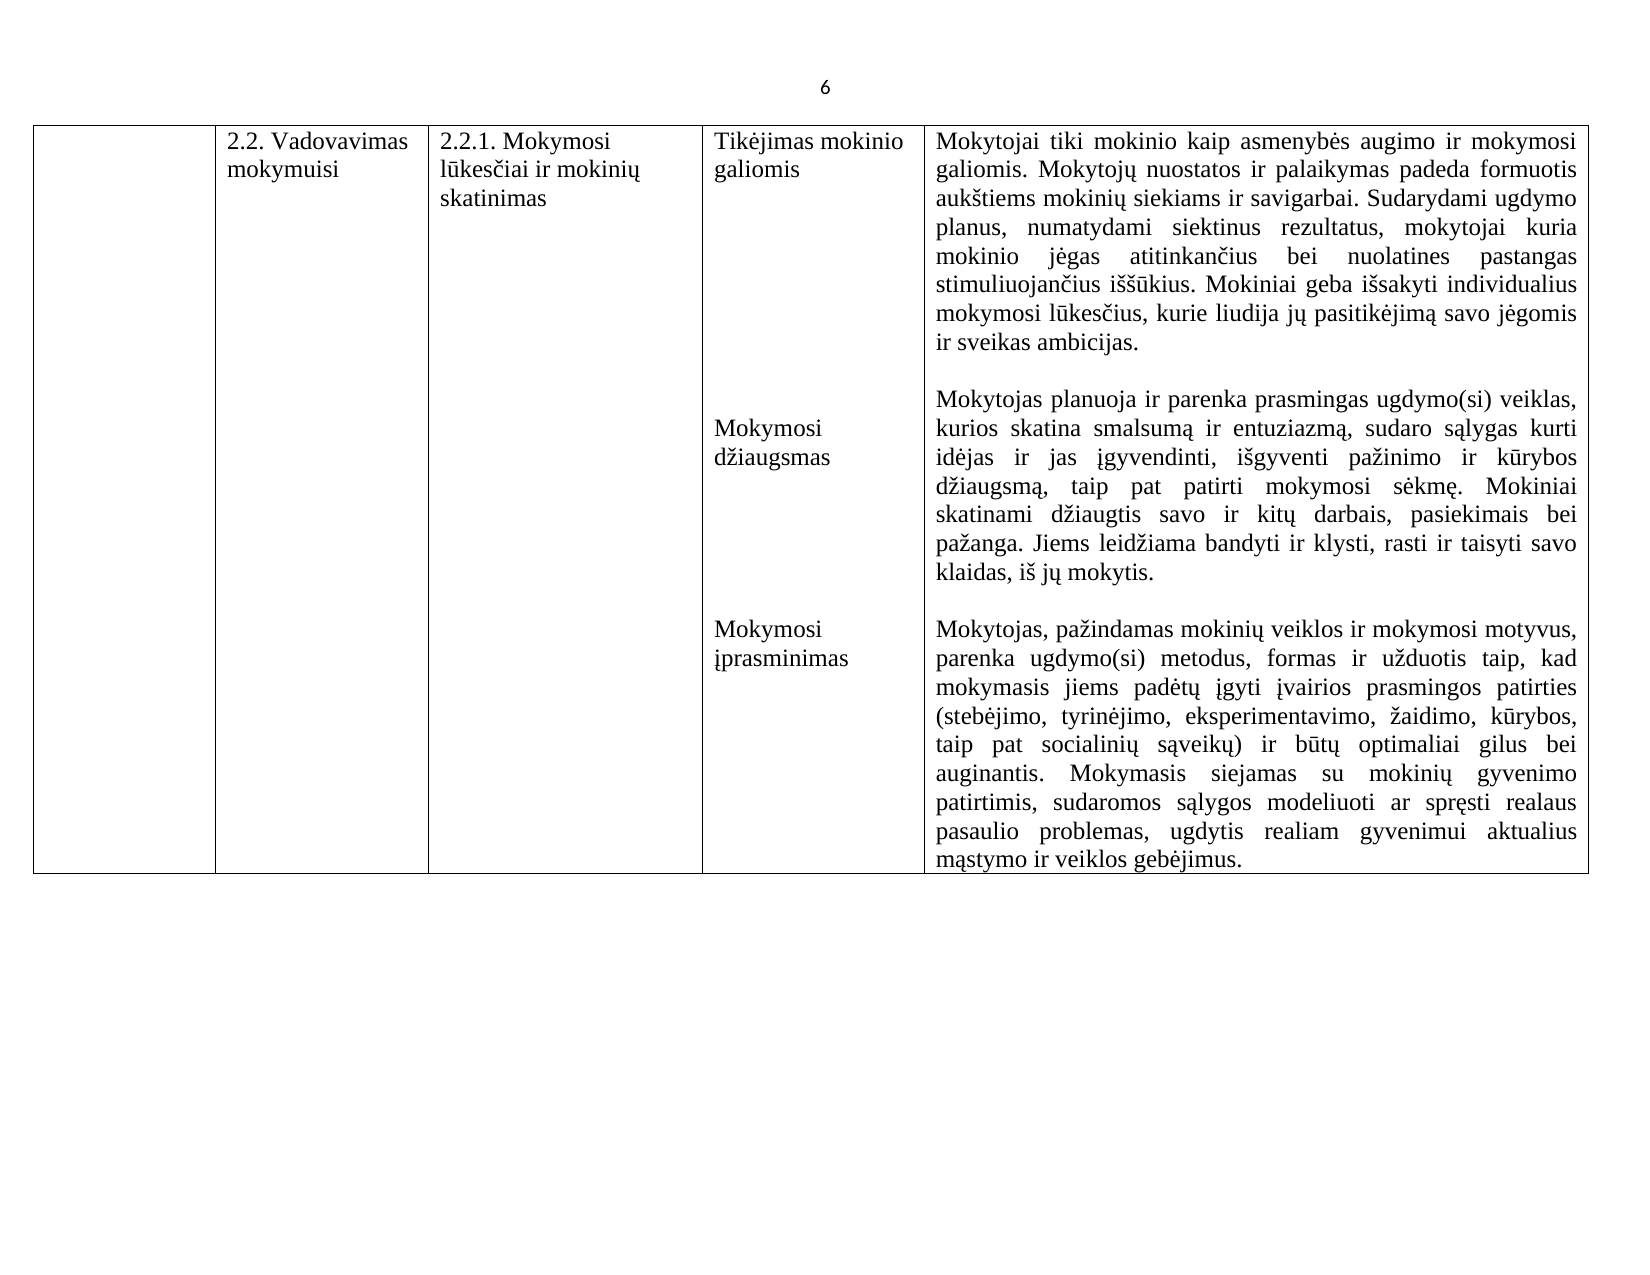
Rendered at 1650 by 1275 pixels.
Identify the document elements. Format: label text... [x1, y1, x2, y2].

table_cell 2.2.1. Mokymosi lūkesčiai ir mokinių skatinimas [429, 126, 702, 873]
table_cell 2.2. Vadovavimas mokymuisi [216, 126, 428, 873]
table_cell Mokytojai tiki mokinio kaip asmenybės augimo ir mokymosi galiomis. Mokytojų nuostatos ir palaikymas padeda formuotis aukštiems mokinių siekiams ir savigarbai. Sudarydami ugdymo planus, numatydami siektinus rezultatus, mokytojai kuria mokinio jėgas atitinkančius bei nuolatines pastangas stimuliuojančius iššūkius. Mokiniai geba išsakyti individualius mokymosi lūkesčius, kurie liudija jų pasitikėjimą savo jėgomis ir sveikas ambicijas. Mokytojas planuoja ir parenka prasmingas ugdymo(si) veiklas, kurios skatina smalsumą ir entuziazmą, sudaro sąlygas kurti idėjas ir jas įgyvendinti, išgyventi pažinimo ir kūrybos džiaugsmą, taip pat patirti mokymosi sėkmę. Mokiniai skatinami džiaugtis savo ir kitų darbais, pasiekimais bei pažanga. Jiems leidžiama bandyti ir klysti, rasti ir taisyti savo klaidas, iš jų mokytis. Mokytojas, pažindamas mokinių veiklos ir mokymosi motyvus, parenka ugdymo(si) metodus, formas ir užduotis taip, kad mokymasis jiems padėtų įgyti įvairios prasmingos patirties (stebėjimo, tyrinėjimo, eksperimentavimo, žaidimo, kūrybos, taip pat socialinių sąveikų) ir būtų optimaliai gilus bei auginantis. Mokymasis siejamas su mokinių gyvenimo patirtimis, sudaromos sąlygos modeliuoti ar spręsti realaus pasaulio problemas, ugdytis realiam gyvenimui aktualius mąstymo ir veiklos gebėjimus. [925, 126, 1588, 873]
table_cell Tikėjimas mokinio galiomis Mokymosi džiaugsmas Mokymosi įprasminimas [703, 126, 924, 873]
